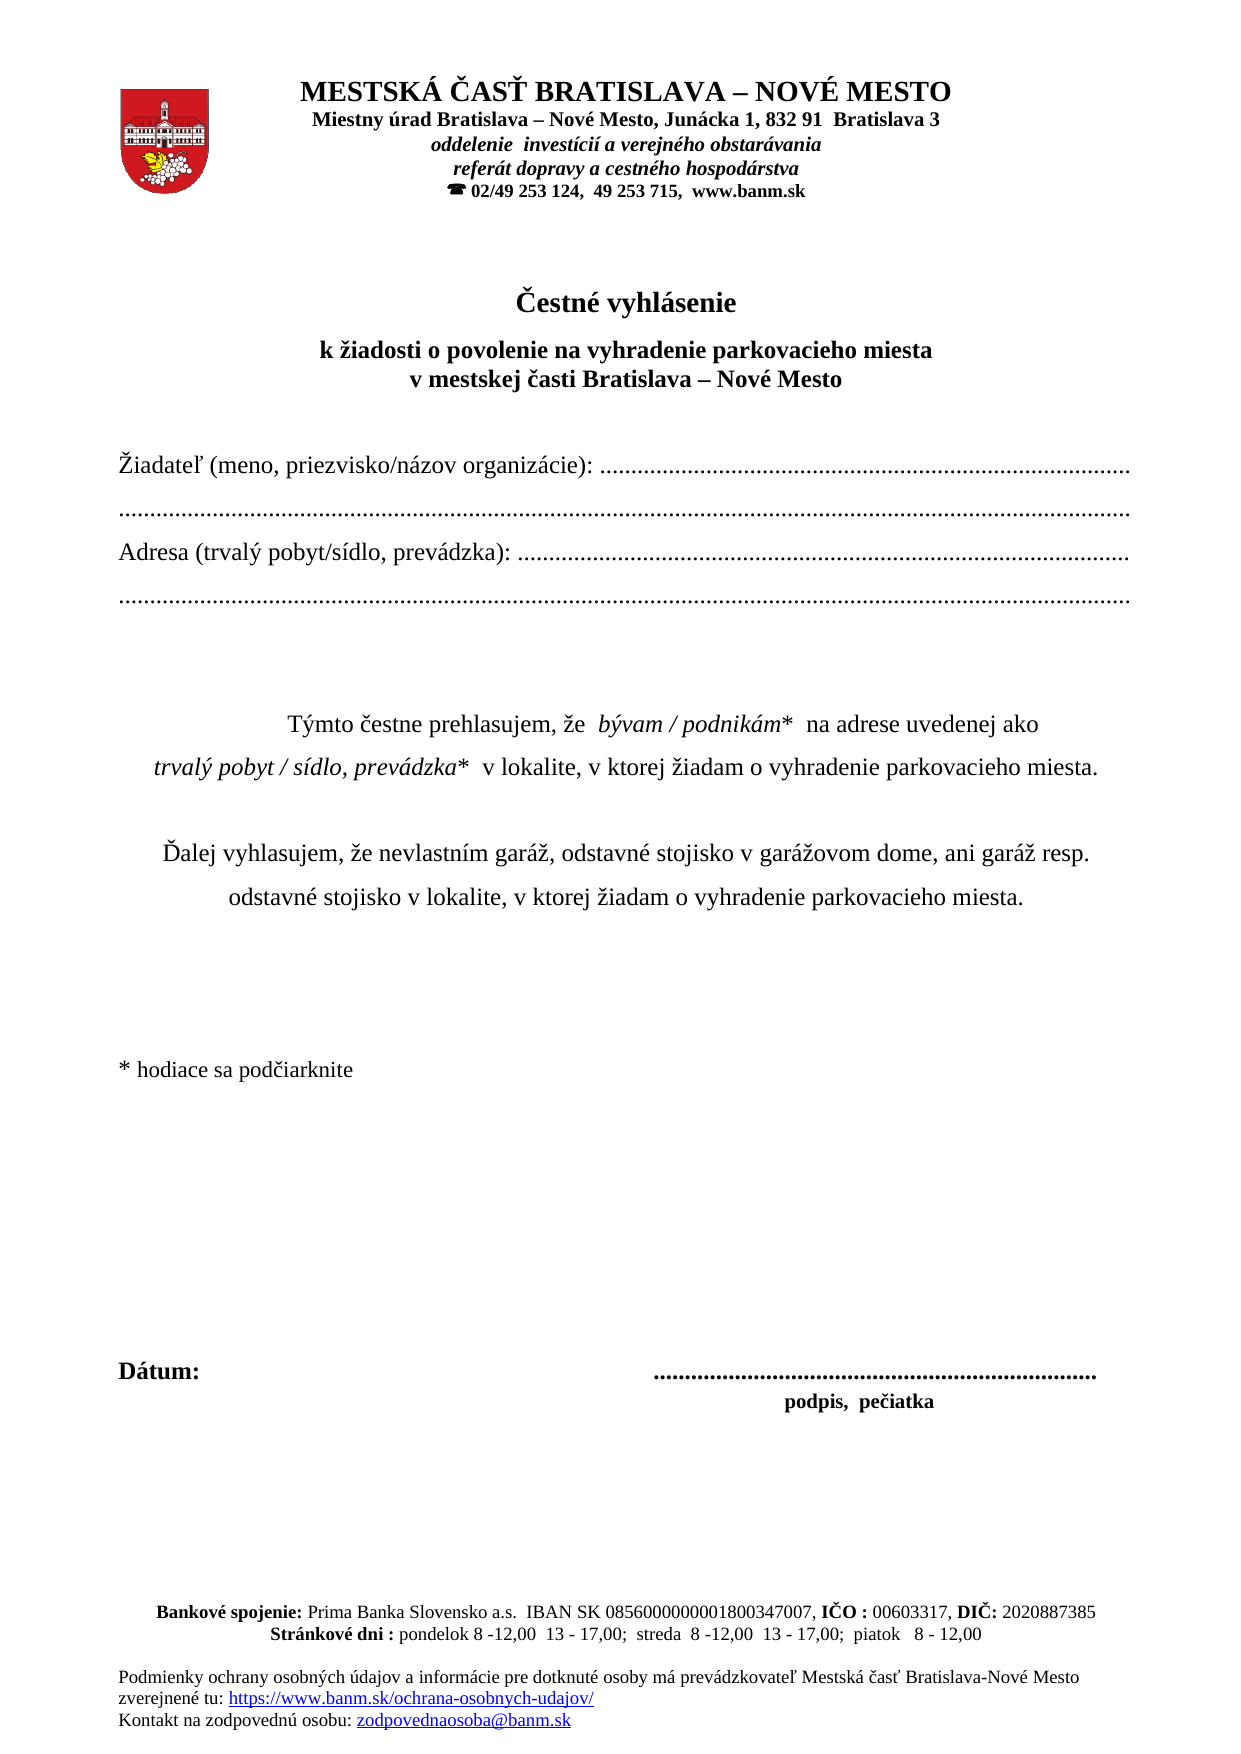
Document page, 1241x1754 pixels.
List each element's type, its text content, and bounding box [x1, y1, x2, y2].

text k žiadosti o povolenie na vyhradenie parkovacieho miesta [118, 335, 1134, 364]
text .................................................................................................................................................................. [118, 580, 1134, 608]
text .................................................................................................................................................................. [118, 493, 1134, 522]
text Týmto čestne prehlasujem, že bývam / podnikám* na adrese uvedenej ako [118, 709, 1134, 738]
text Ďalej vyhlasujem, že nevlastním garáž, odstavné stojisko v garážovom dome, ani garáž resp. odstavné stojisko v lokalite, v ktorej žiadam o vyhradenie parkovacieho miesta. [118, 838, 1134, 910]
text Čestné vyhlásenie [118, 285, 1134, 318]
text * hodiace sa podčiarknite [118, 1054, 1134, 1083]
text Adresa (trvalý pobyt/sídlo, prevádzka): .................................................................................................. [118, 537, 1134, 565]
text trvalý pobyt / sídlo, prevádzka* v lokalite, v ktorej žiadam o vyhradenie parkovacieho miesta. [118, 752, 1134, 781]
text Dátum: ....................................................................... podpis, pečiatka [118, 1356, 1134, 1413]
picture [97, 71, 231, 218]
text v mestskej časti Bratislava – Nové Mesto [118, 364, 1134, 393]
text Žiadateľ (meno, priezvisko/názov organizácie): ..................................................................................... [118, 450, 1134, 479]
